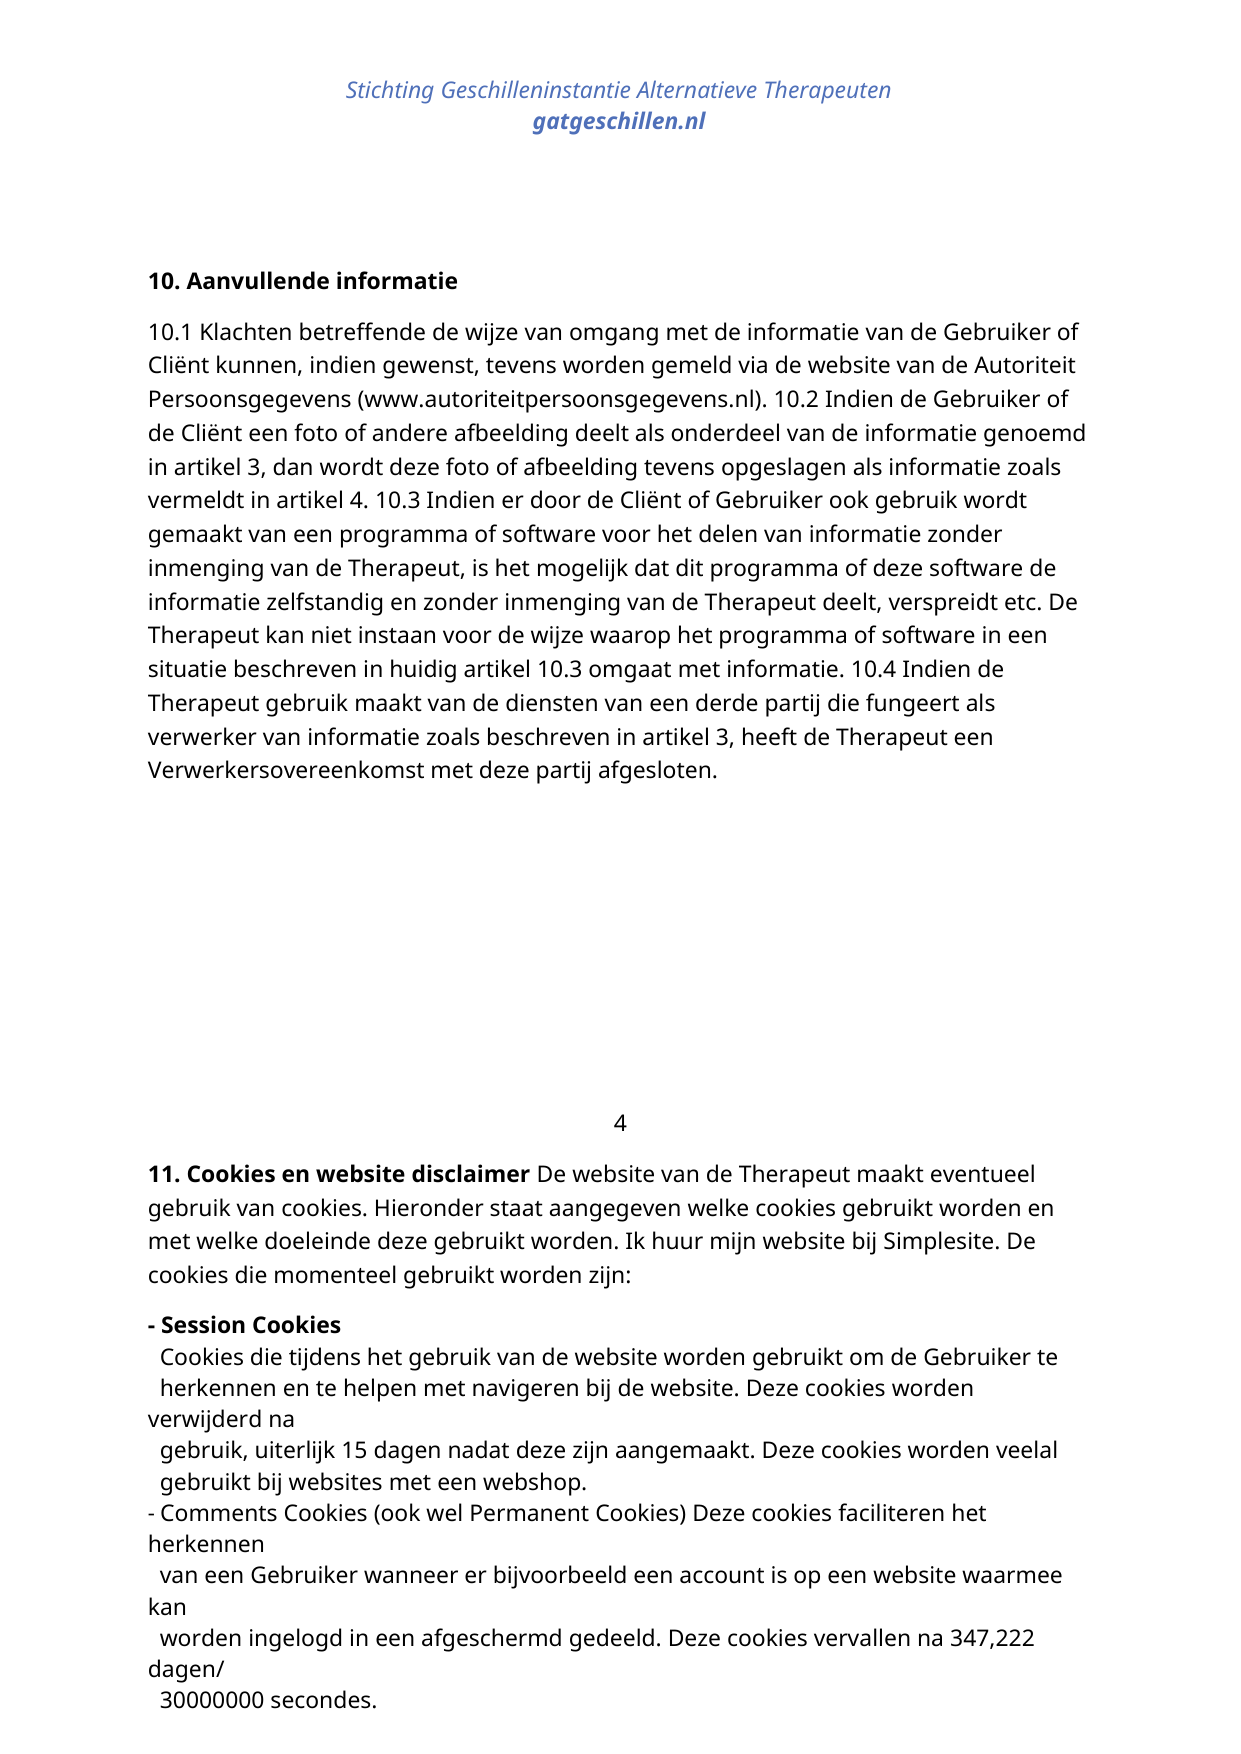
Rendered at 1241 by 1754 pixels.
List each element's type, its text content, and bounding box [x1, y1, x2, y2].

text van een Gebruiker wanneer er bijvoorbeeld een account is op een website waarmee kan [148, 1559, 1092, 1622]
text gebruik, uiterlijk 15 dagen nadat deze zijn aangemaakt. Deze cookies worden veelal [148, 1434, 1092, 1466]
text 30000000 secondes. [148, 1684, 1092, 1716]
text Cookies die tijdens het gebruik van de website worden gebruikt om de Gebruiker te [148, 1341, 1092, 1372]
text 10. Aanvullende informatie [148, 265, 1092, 296]
text 11. Cookies en website disclaimer De website van de Therapeut maakt eventueel gebruik van cookies. Hieronder staat aangegeven welke cookies gebruikt worden en met welke doeleinde deze gebruikt worden. Ik huur mijn website bij Simplesite. De cookies die momenteel gebruikt worden zijn: [148, 1158, 1092, 1290]
text 10.1 Klachten betreffende de wijze van omgang met de informatie van de Gebruiker of Cliënt kunnen, indien gewenst, tevens worden gemeld via de website van de Autoriteit Persoonsgegevens (www.autoriteitpersoonsgegevens.nl). 10.2 Indien de Gebruiker of de Cliënt een foto of andere afbeelding deelt als onderdeel van de informatie genoemd in artikel 3, dan wordt deze foto of afbeelding tevens opgeslagen als informatie zoals vermeldt in artikel 4. 10.3 Indien er door de Cliënt of Gebruiker ook gebruik wordt gemaakt van een programma of software voor het delen van informatie zonder inmenging van de Therapeut, is het mogelijk dat dit programma of deze software de informatie zelfstandig en zonder inmenging van de Therapeut deelt, verspreidt etc. De Therapeut kan niet instaan voor de wijze waarop het programma of software in een situatie beschreven in huidig artikel 10.3 omgaat met informatie. 10.4 Indien de Therapeut gebruik maakt van de diensten van een derde partij die fungeert als verwerker van informatie zoals beschreven in artikel 3, heeft de Therapeut een Verwerkersovereenkomst met deze partij afgesloten. [148, 316, 1092, 786]
text gebruikt bij websites met een webshop. [148, 1466, 1092, 1497]
text 4 [148, 1107, 1092, 1138]
text - Comments Cookies (ook wel Permanent Cookies) Deze cookies faciliteren het herkennen [148, 1497, 1092, 1559]
text worden ingelogd in een afgeschermd gedeeld. Deze cookies vervallen na 347,222 dagen/ [148, 1622, 1092, 1684]
text herkennen en te helpen met navigeren bij de website. Deze cookies worden verwijderd na [148, 1372, 1092, 1434]
text - Session Cookies [148, 1309, 1092, 1341]
